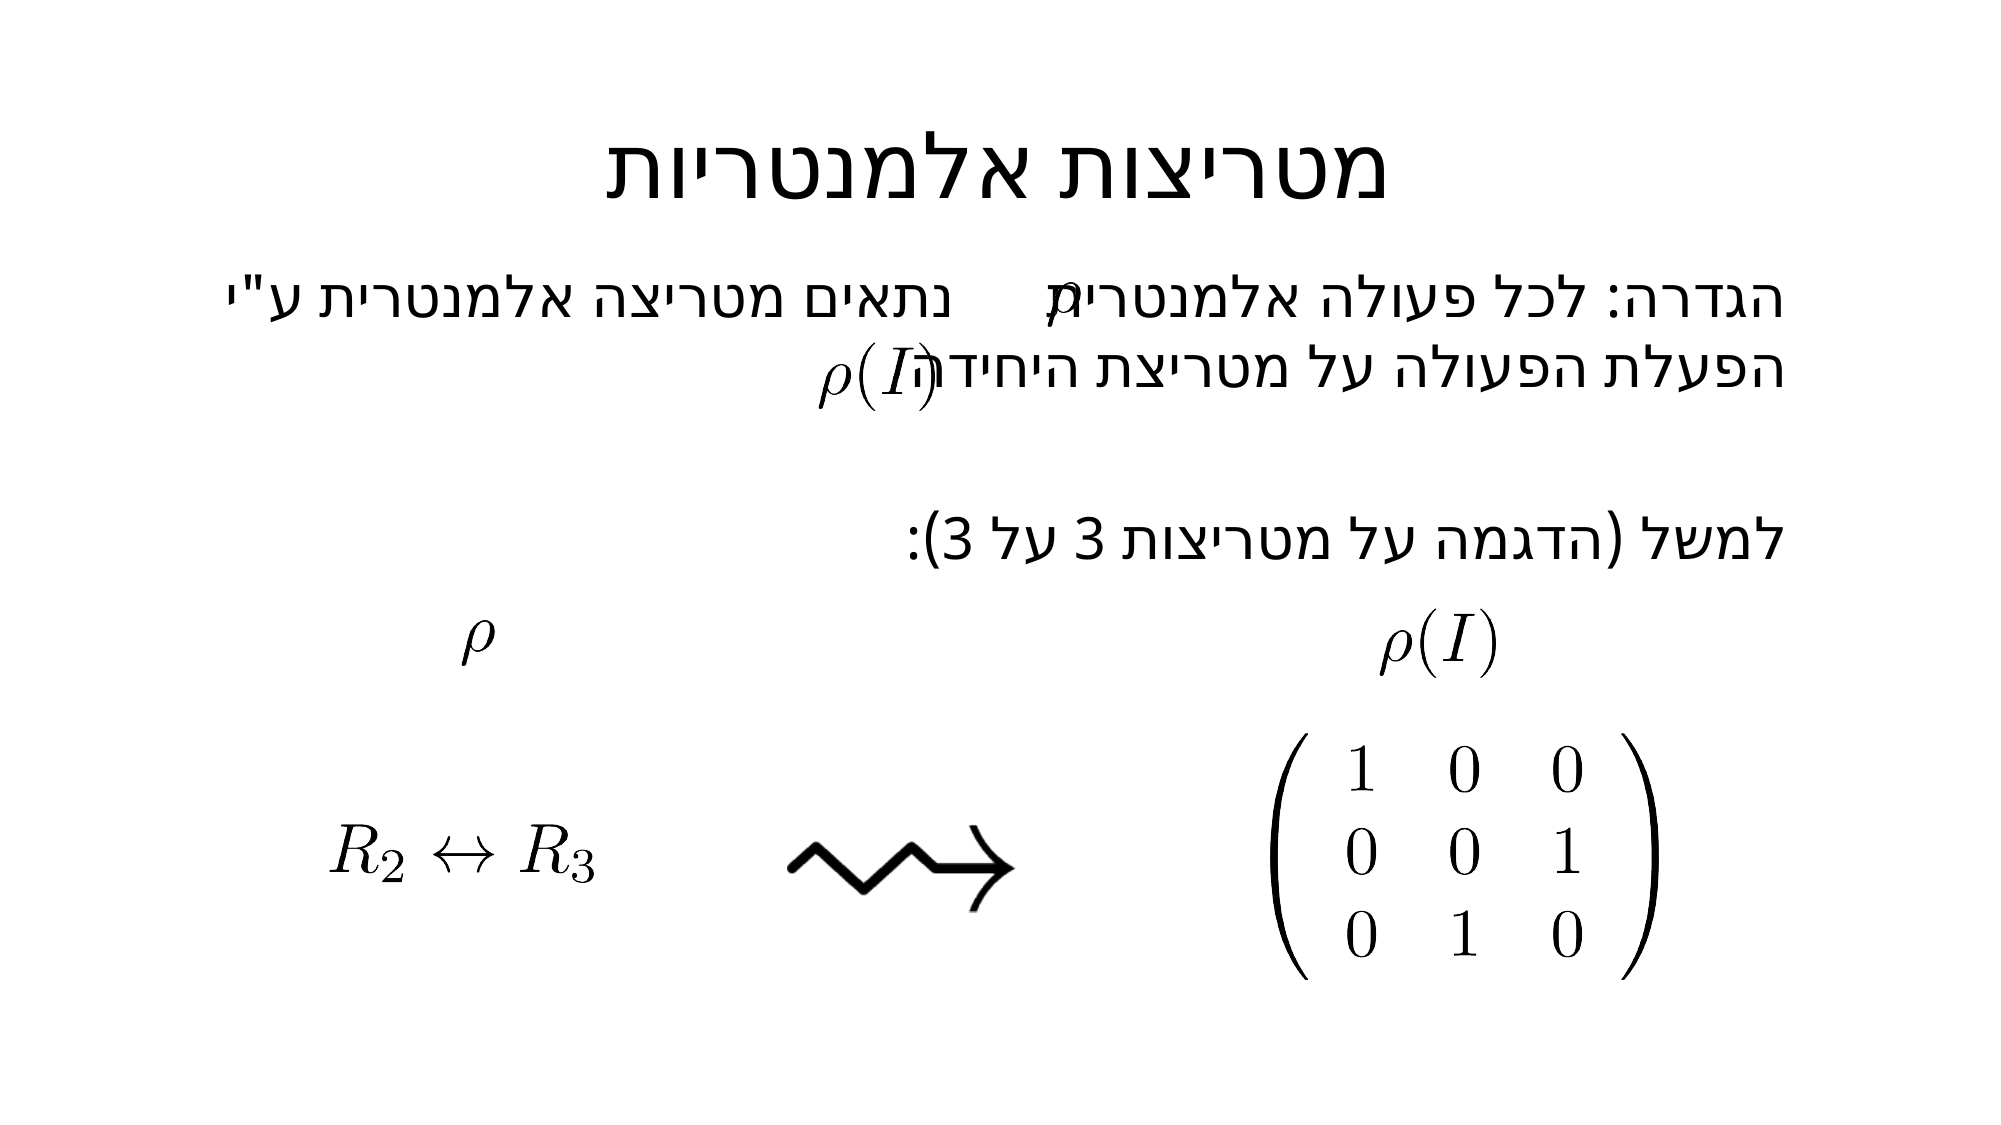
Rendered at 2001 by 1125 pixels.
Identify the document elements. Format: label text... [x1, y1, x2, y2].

title מטריצות אלמנטריות [137, 59, 1863, 278]
picture [787, 824, 1017, 913]
picture [1270, 733, 1659, 980]
picture [1047, 282, 1081, 328]
picture [329, 824, 594, 883]
picture [461, 620, 495, 666]
picture [1379, 608, 1496, 678]
picture [818, 342, 935, 411]
